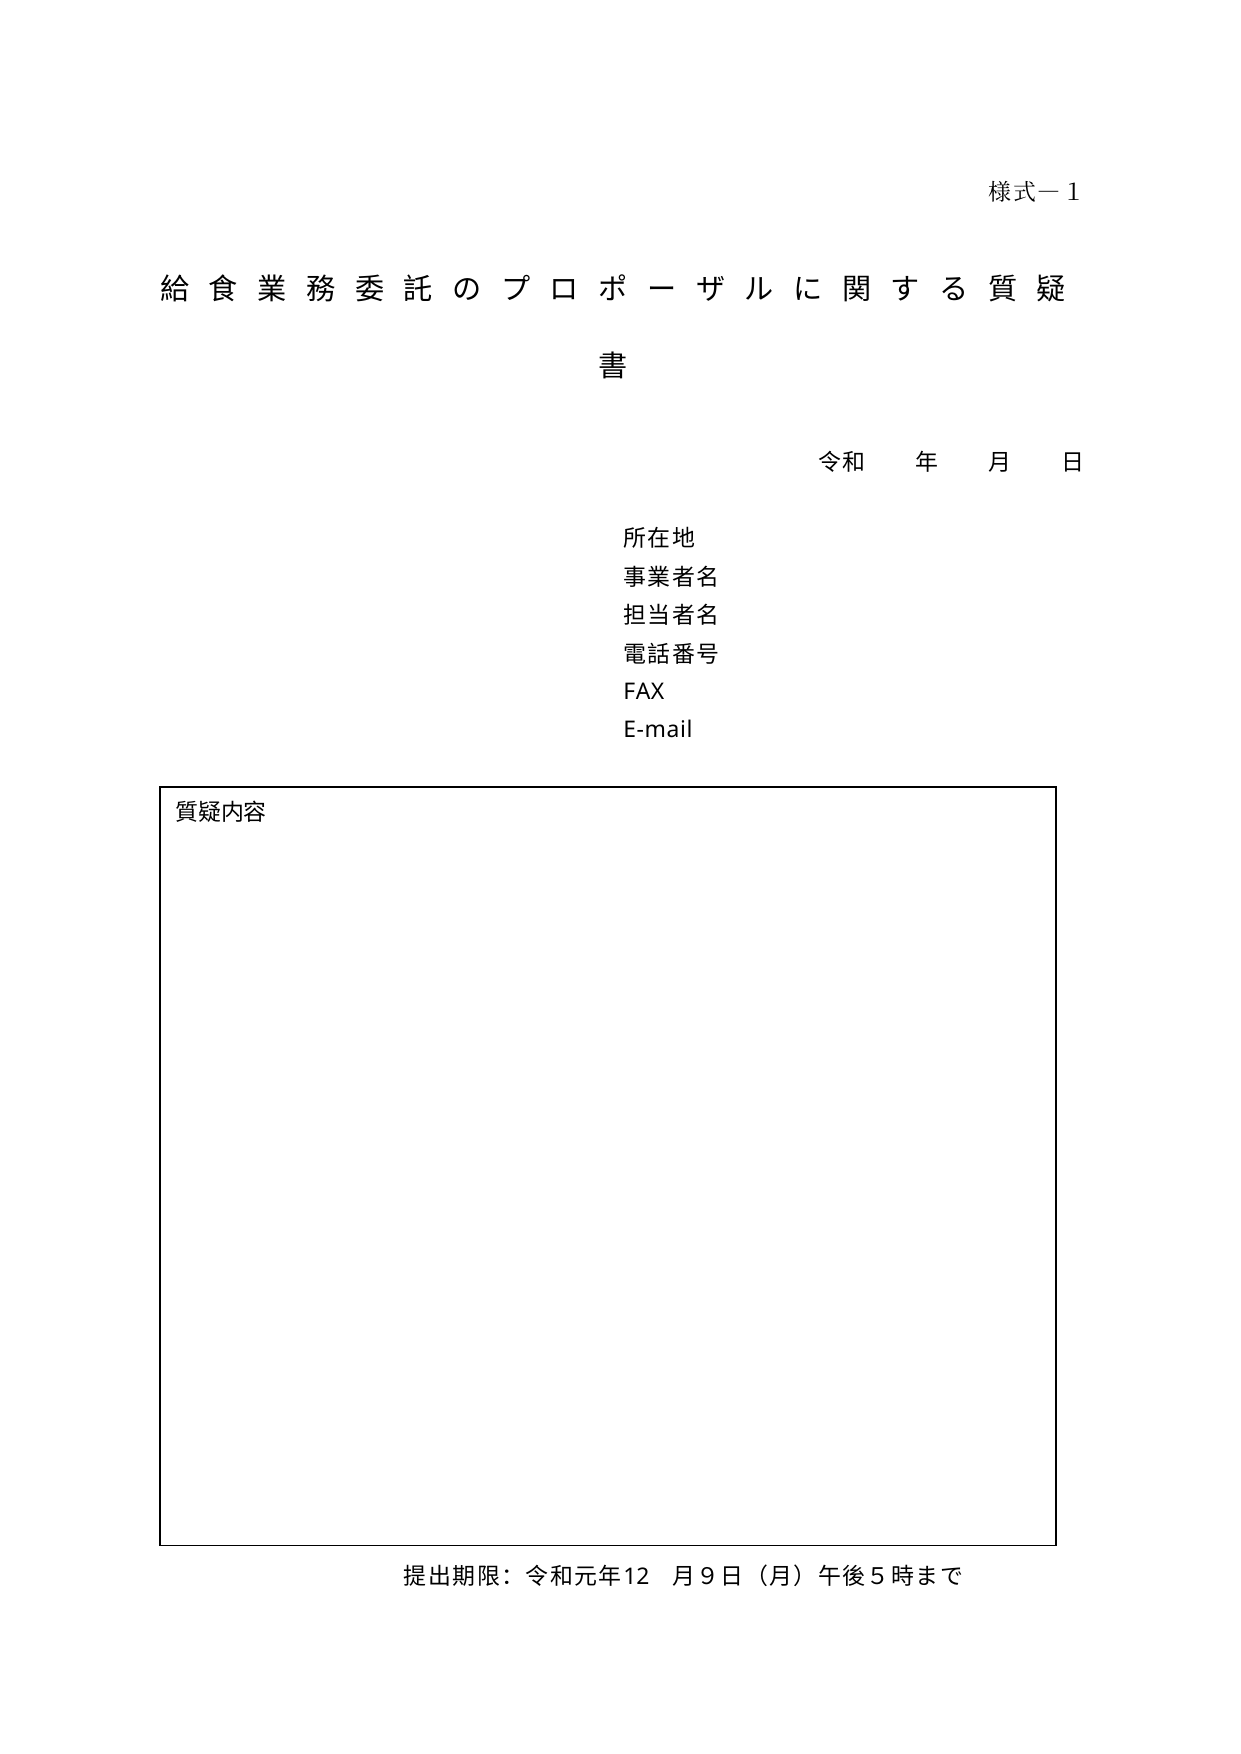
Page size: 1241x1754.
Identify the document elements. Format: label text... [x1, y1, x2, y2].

subtitle E-mail [160, 710, 1086, 748]
text 所在地 [160, 518, 1086, 556]
text 給食業務委託のプロポーザルに関する質疑書 [160, 249, 1086, 402]
text 令和 年 月 日 [160, 441, 1086, 479]
text 担当者名 [160, 594, 1086, 633]
text 様式―１ [160, 172, 1086, 210]
subtitle FAX [160, 671, 1086, 710]
text 提出期限：令和元年12月９日（月）午後５時まで [160, 1556, 1086, 1594]
text 電話番号 [160, 633, 1086, 671]
text 事業者名 [160, 556, 1086, 594]
